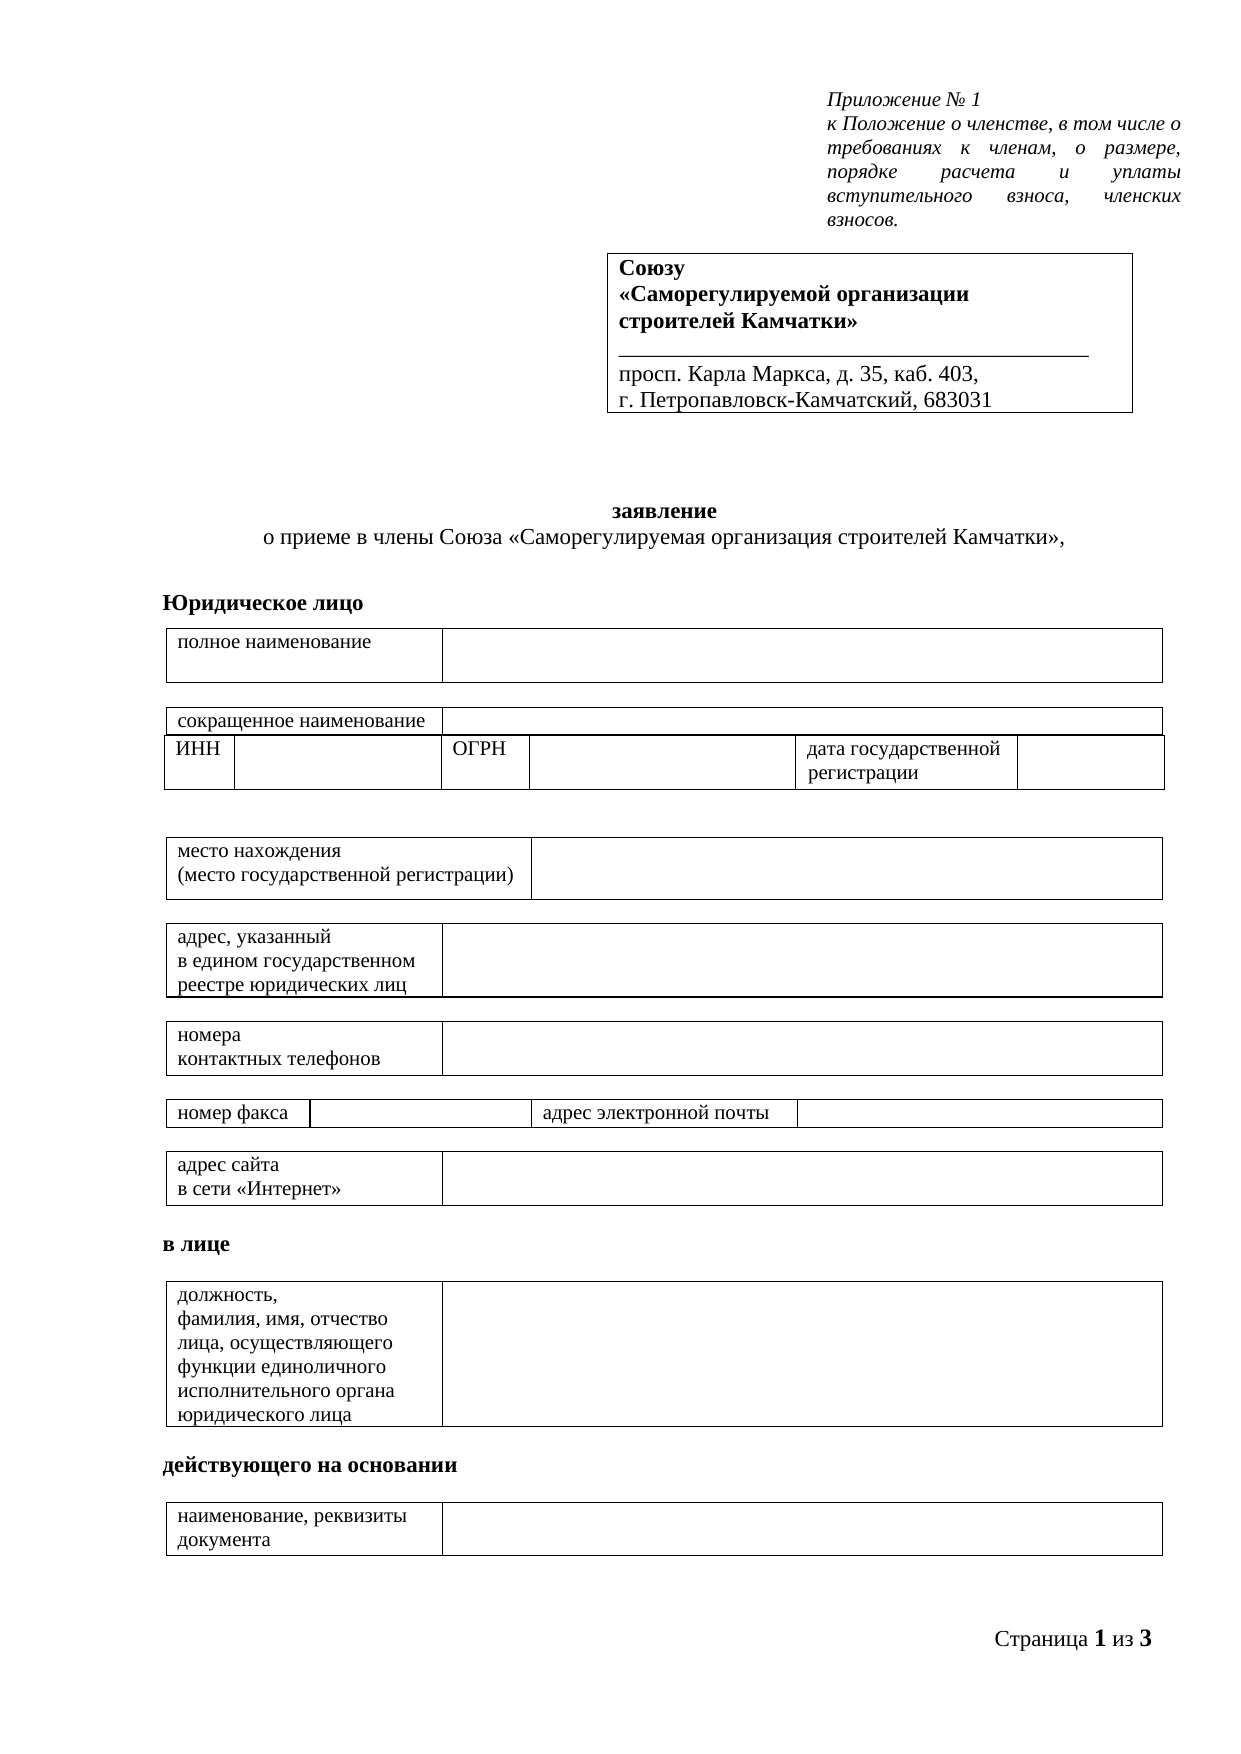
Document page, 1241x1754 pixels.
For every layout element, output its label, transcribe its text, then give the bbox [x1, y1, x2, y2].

table_header [1018, 736, 1164, 789]
table_header должность, фамилия, имя, отчество лица, осуществляющего функции единоличного исполнительного органа юридического лица [167, 1282, 442, 1426]
table_header [443, 1152, 1162, 1205]
text в лице [162, 1229, 1152, 1256]
text Юридическое лицо [162, 589, 1152, 615]
table_header место нахождения (место государственной регистрации) [167, 838, 531, 898]
table_header [443, 629, 1162, 682]
text заявление [177, 497, 1152, 523]
table_header номер факса [167, 1100, 309, 1127]
table_header [443, 1503, 1162, 1555]
table_header ИНН [165, 736, 234, 789]
text о приеме в члены Союза «Саморегулируемая организация строителей Камчатки», [177, 523, 1152, 549]
table_header наименование, реквизиты документа [167, 1503, 442, 1555]
table_header [443, 924, 1162, 996]
table_header [798, 1100, 1162, 1127]
table_header сокращенное наименование [167, 708, 442, 734]
text действующего на основании [162, 1451, 1152, 1477]
text к Положение о членстве, в том числе о требованиях к членам, о размере, порядке расчета и уплаты вступительного взноса, членских взносов. [827, 111, 1181, 231]
table_header адрес сайта в сети «Интернет» [167, 1152, 442, 1205]
table_header [443, 1022, 1162, 1075]
table_header [311, 1100, 531, 1127]
table_header [530, 736, 795, 789]
table_header дата государственной регистрации [796, 736, 1017, 789]
text Приложение № 1 [827, 87, 1181, 111]
table_header [235, 736, 441, 789]
table_header адрес электронной почты [532, 1100, 797, 1127]
table_header полное наименование [167, 629, 442, 682]
table_header номера контактных телефонов [167, 1022, 442, 1075]
table_header [443, 708, 1162, 734]
table_header [443, 1282, 1162, 1426]
table_header адрес, указанный в едином государственном реестре юридических лиц [167, 924, 442, 996]
table_header Союзу «Саморегулируемой организации строителей Камчатки» _________________________________________ просп. Карла Маркса, д. 35, каб. 403, г. Петропавловск-Камчатский, 683031 [608, 254, 1132, 412]
table_header ОГРН [442, 736, 529, 789]
table_header [532, 838, 1162, 898]
